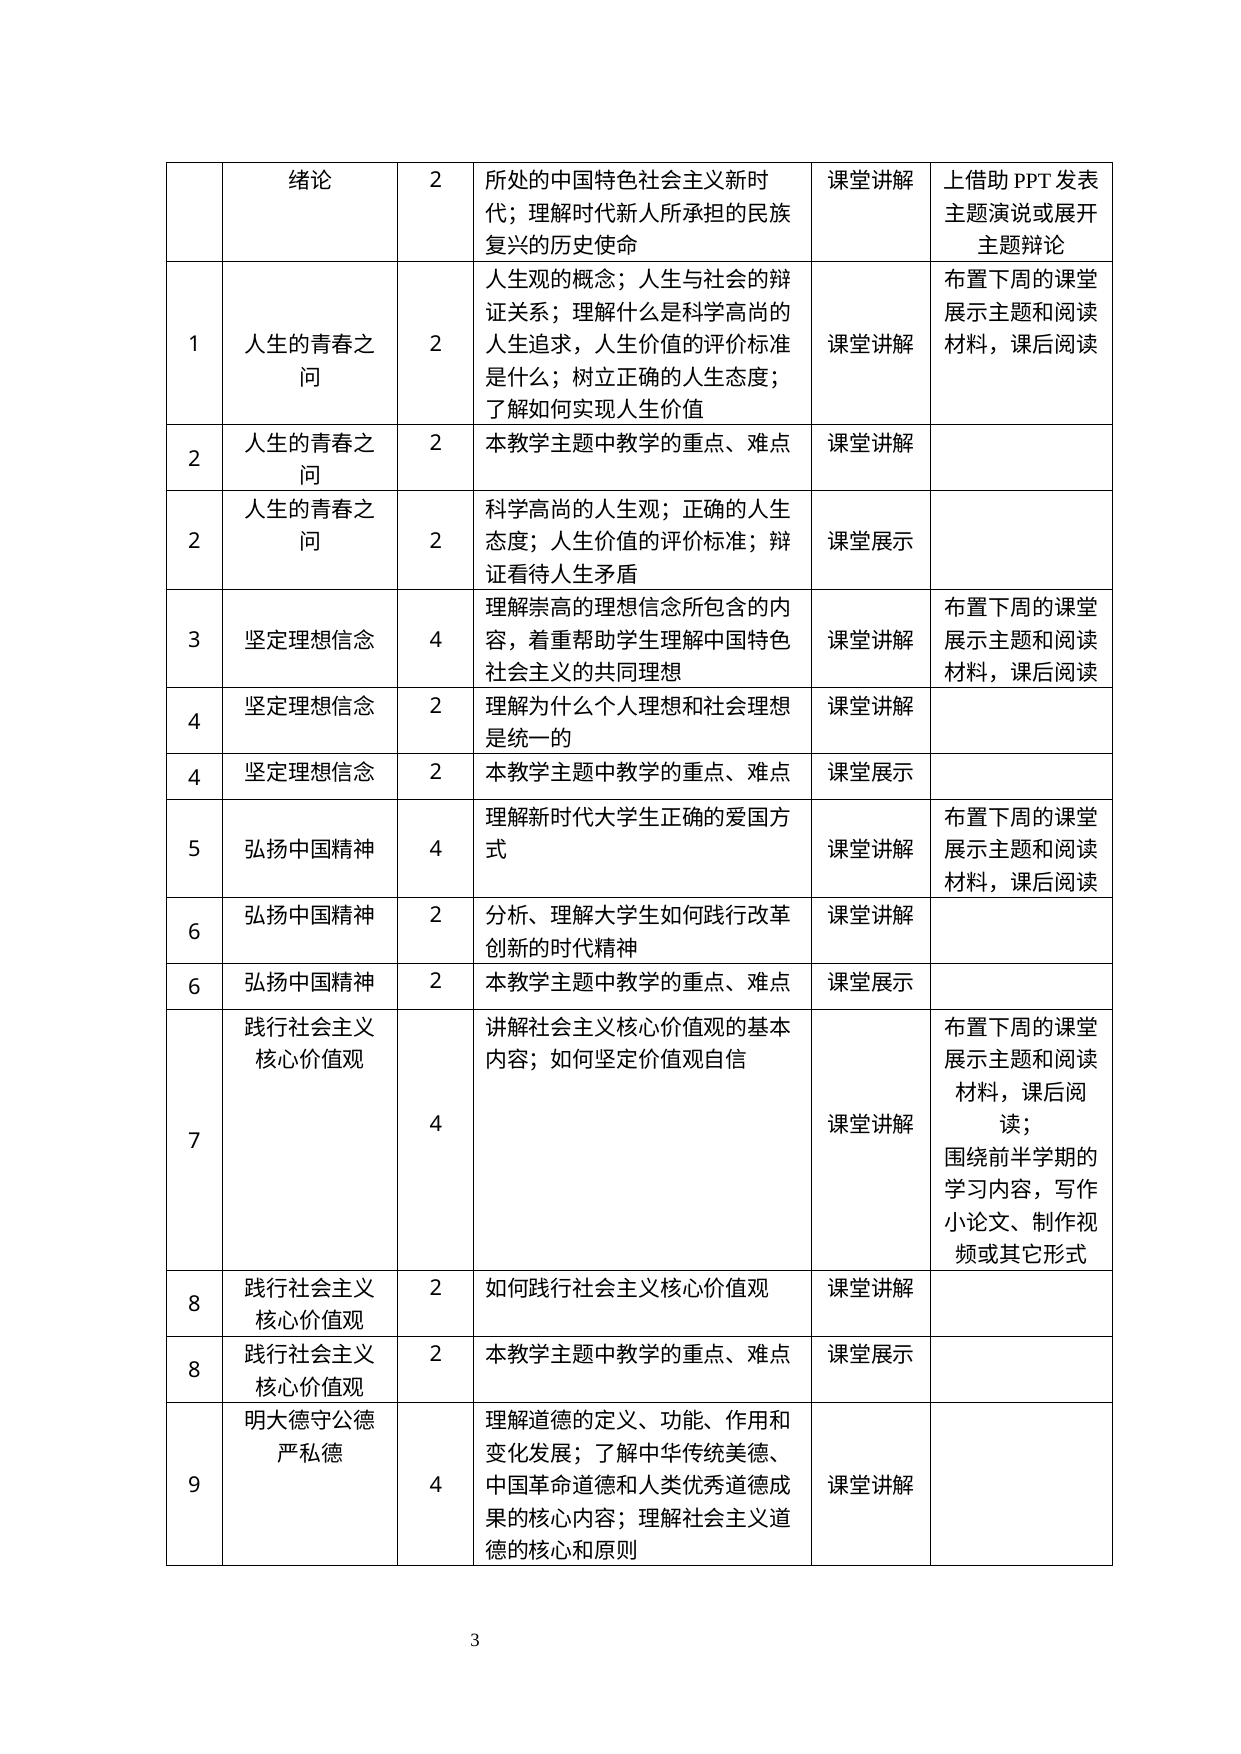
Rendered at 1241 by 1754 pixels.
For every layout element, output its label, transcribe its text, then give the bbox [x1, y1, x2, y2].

table_cell 课堂展示 [812, 1337, 930, 1402]
table_cell 布置下周的课堂展示主题和阅读材料，课后阅读 [931, 590, 1112, 687]
table_cell 践行社会主义核心价值观 [223, 1271, 397, 1336]
table_cell 课堂讲解 [812, 800, 930, 897]
table_cell 理解道德的定义、功能、作用和变化发展；了解中华传统美德、中国革命道德和人类优秀道德成果的核心内容；理解社会主义道德的核心和原则 [474, 1403, 811, 1565]
table_cell 坚定理想信念 [223, 754, 397, 798]
table_cell 明大德守公德严私德 [223, 1403, 397, 1565]
table_cell [931, 491, 1112, 589]
table_cell 分析、理解大学生如何践行改革创新的时代精神 [474, 898, 811, 963]
table_cell 2 [398, 1271, 473, 1336]
table_cell 弘扬中国精神 [223, 800, 397, 897]
table_cell 人生的青春之问 [223, 262, 397, 424]
table_cell 坚定理想信念 [223, 688, 397, 753]
table_cell 1 [167, 262, 222, 424]
table_cell [931, 754, 1112, 798]
table_cell 4 [167, 754, 222, 798]
table_cell 课堂讲解 [812, 898, 930, 963]
table_cell 践行社会主义核心价值观 [223, 1010, 397, 1269]
table_cell [931, 1271, 1112, 1336]
table_cell 课堂讲解 [812, 163, 930, 261]
table_cell 课堂讲解 [812, 1271, 930, 1336]
table_cell 9 [167, 1403, 222, 1565]
table_cell 2 [398, 898, 473, 963]
table_cell 2 [398, 688, 473, 753]
table_cell 布置下周的课堂展示主题和阅读材料，课后阅读 [931, 262, 1112, 424]
table_cell 课堂讲解 [812, 425, 930, 490]
table_cell 课堂讲解 [812, 262, 930, 424]
table_cell 5 [167, 800, 222, 897]
table_cell 6 [167, 964, 222, 1008]
table_cell 科学高尚的人生观；正确的人生态度；人生价值的评价标准；辩证看待人生矛盾 [474, 491, 811, 589]
table_cell 本教学主题中教学的重点、难点 [474, 425, 811, 490]
table_cell 3 [167, 590, 222, 687]
table_cell 绪论 [223, 163, 397, 261]
table_cell 理解崇高的理想信念所包含的内容，着重帮助学生理解中国特色社会主义的共同理想 [474, 590, 811, 687]
table_cell 4 [398, 590, 473, 687]
table_cell 4 [398, 1403, 473, 1565]
table_cell 4 [398, 1010, 473, 1269]
table_cell 4 [398, 800, 473, 897]
table_cell 本教学主题中教学的重点、难点 [474, 964, 811, 1008]
table_cell [931, 688, 1112, 753]
table_cell 本教学主题中教学的重点、难点 [474, 1337, 811, 1402]
table_cell 2 [167, 491, 222, 589]
table_cell 2 [398, 262, 473, 424]
table_cell 课堂讲解 [812, 1010, 930, 1269]
table_cell 布置下周的课堂展示主题和阅读材料，课后阅读； 围绕前半学期的学习内容，写作小论文、制作视频或其它形式 [931, 1010, 1112, 1269]
table_cell 课堂讲解 [812, 1403, 930, 1565]
table_cell 布置下周的课堂展示主题和阅读材料，课后阅读 [931, 800, 1112, 897]
table_cell [931, 898, 1112, 963]
table_cell [931, 1337, 1112, 1402]
table_cell 人生观的概念；人生与社会的辩证关系；理解什么是科学高尚的人生追求，人生价值的评价标准是什么；树立正确的人生态度；了解如何实现人生价值 [474, 262, 811, 424]
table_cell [474, 163, 811, 261]
table_cell 课堂讲解 [812, 590, 930, 687]
table_cell 理解为什么个人理想和社会理想是统一的 [474, 688, 811, 753]
table_cell 讲解社会主义核心价值观的基本内容；如何坚定价值观自信 [474, 1010, 811, 1269]
table_cell 课堂展示 [812, 754, 930, 798]
table_cell 2 [398, 964, 473, 1008]
table_cell 课堂讲解 [812, 688, 930, 753]
table_cell 2 [398, 425, 473, 490]
table_cell 7 [167, 1010, 222, 1269]
table_cell 6 [167, 898, 222, 963]
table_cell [931, 163, 1112, 261]
table_cell 8 [167, 1337, 222, 1402]
table_cell 2 [398, 163, 473, 261]
table_cell [931, 1403, 1112, 1565]
table_cell 弘扬中国精神 [223, 898, 397, 963]
table_cell 课堂展示 [812, 964, 930, 1008]
table_cell 如何践行社会主义核心价值观 [474, 1271, 811, 1336]
table_cell 本教学主题中教学的重点、难点 [474, 754, 811, 798]
table_cell [931, 964, 1112, 1008]
table_cell 2 [167, 425, 222, 490]
table_cell 4 [167, 688, 222, 753]
table_cell 践行社会主义核心价值观 [223, 1337, 397, 1402]
table_cell 8 [167, 1271, 222, 1336]
table_cell 课堂展示 [812, 491, 930, 589]
table_cell 人生的青春之问 [223, 425, 397, 490]
table_cell 人生的青春之问 [223, 491, 397, 589]
table_cell 2 [398, 754, 473, 798]
table_cell 2 [398, 491, 473, 589]
table_cell 坚定理想信念 [223, 590, 397, 687]
table_cell 2 [398, 1337, 473, 1402]
table_cell 1 [167, 163, 222, 261]
table_cell [931, 425, 1112, 490]
table_cell 弘扬中国精神 [223, 964, 397, 1008]
table_cell 理解新时代大学生正确的爱国方式 [474, 800, 811, 897]
